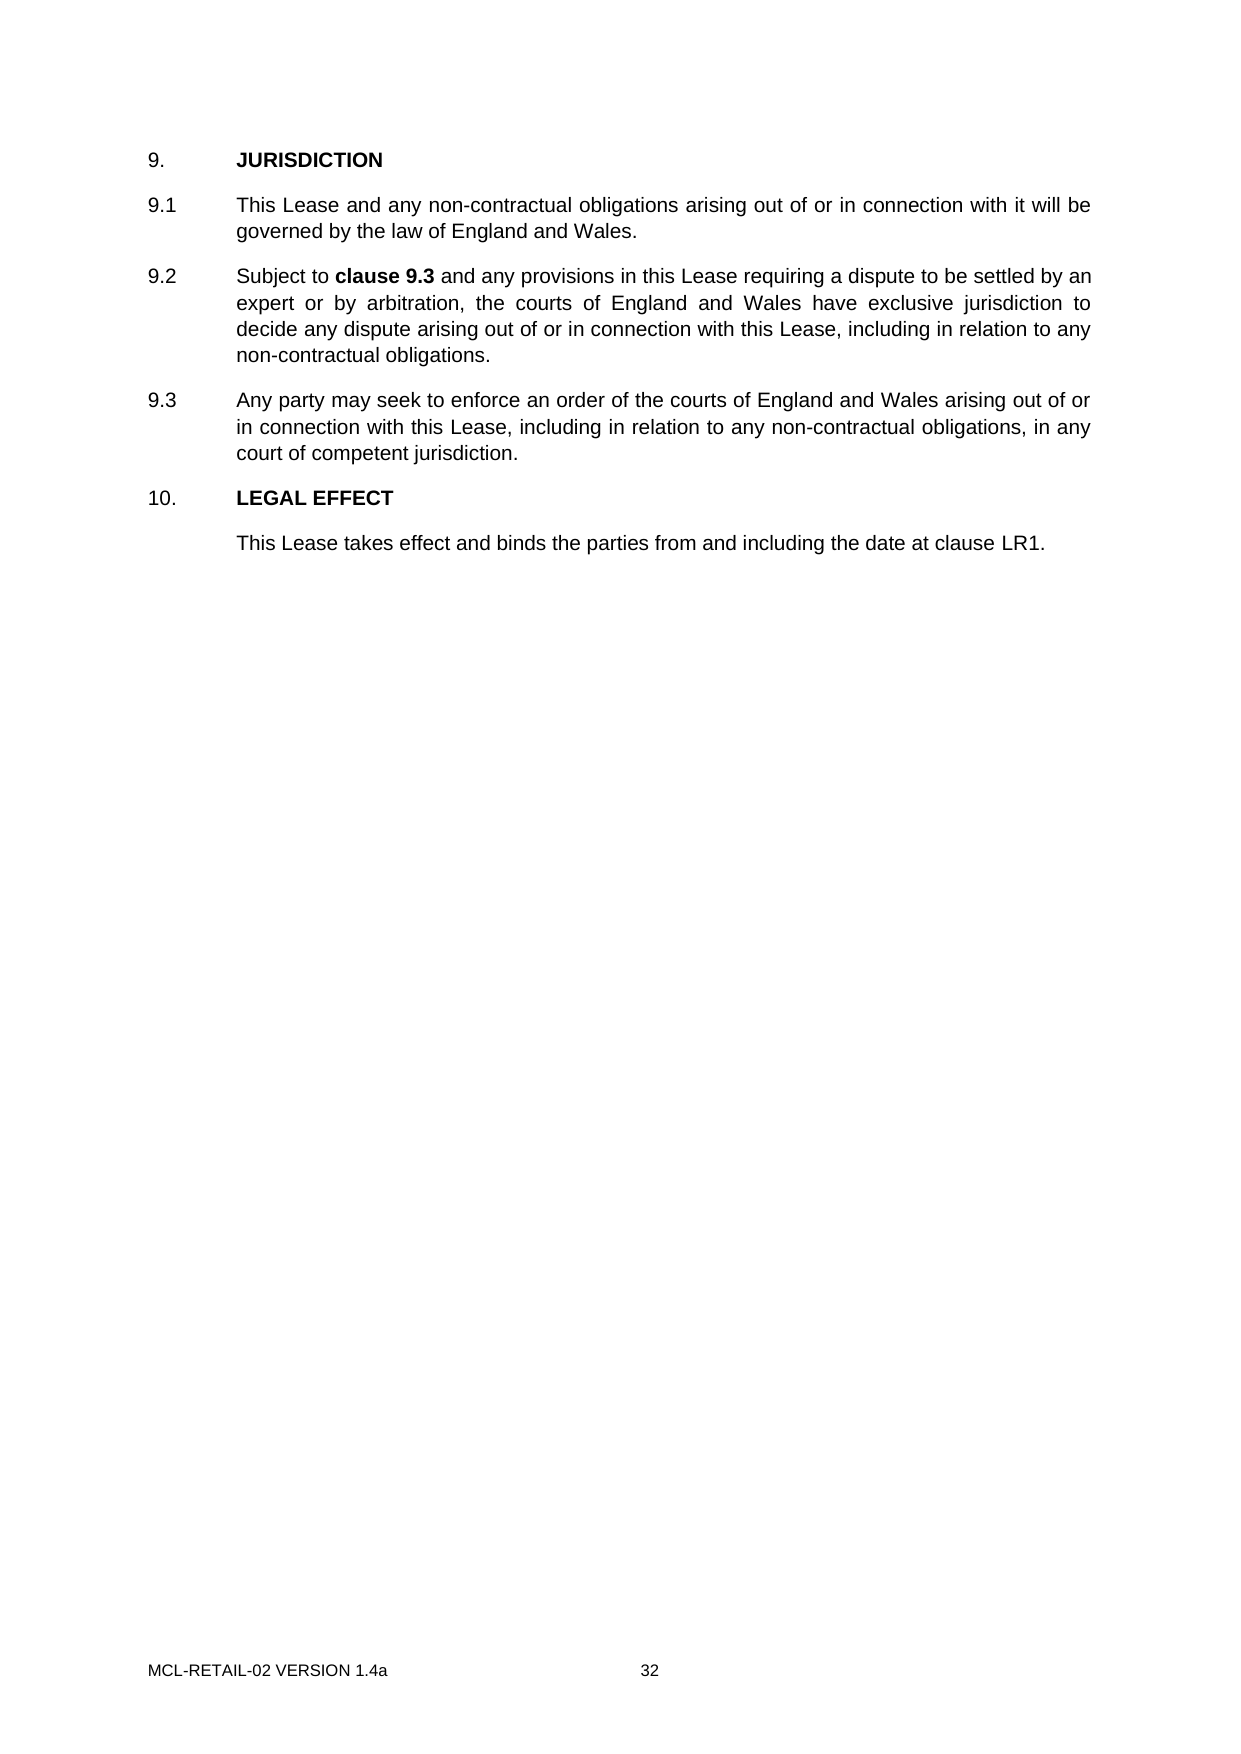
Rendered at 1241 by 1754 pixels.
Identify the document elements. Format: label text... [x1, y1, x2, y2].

subtitle JURISDICTION [148, 148, 1093, 172]
subtitle Subject to clause 9.3 and any provisions in this Lease requiring a dispute to be settled by an expert or by arbitration, the courts of England and Wales have exclusive jurisdiction to decide any dispute arising out of or in connection with this Lease, including in relation to any non-contractual obligations. [148, 264, 1093, 367]
subtitle Any party may seek to enforce an order of the courts of England and Wales arising out of or in connection with this Lease, including in relation to any non-contractual obligations, in any court of competent jurisdiction. [148, 388, 1093, 465]
subtitle This Lease and any non-contractual obligations arising out of or in connection with it will be governed by the law of England and Wales. [148, 193, 1093, 243]
text This Lease takes effect and binds the parties from and including the date at clause LR1. [236, 531, 1093, 555]
subtitle LEGAL EFFECT [148, 486, 1093, 510]
